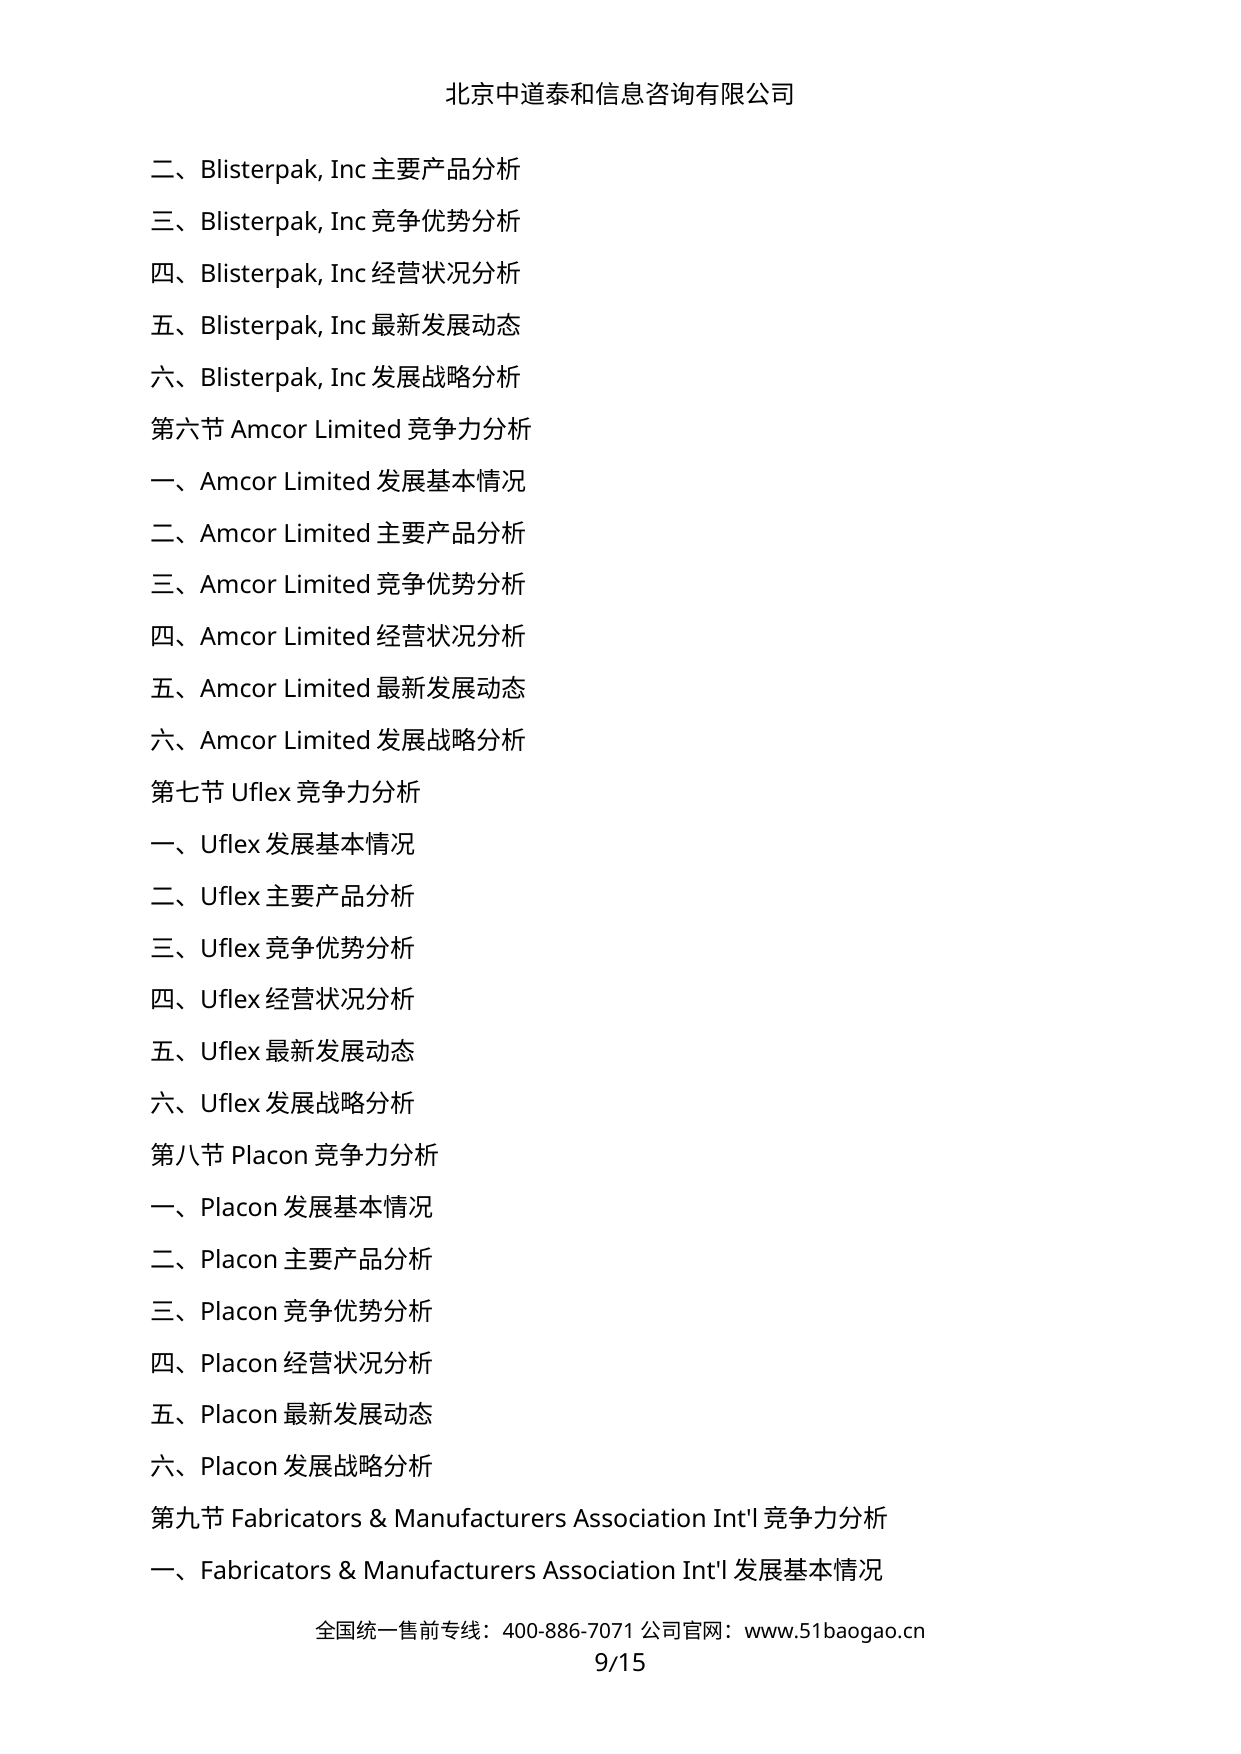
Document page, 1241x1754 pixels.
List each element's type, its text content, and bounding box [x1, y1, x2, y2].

text 三、Amcor Limited竞争优势分析 [150, 565, 1090, 601]
text 四、Blisterpak, Inc经营状况分析 [150, 254, 1090, 290]
text 五、Blisterpak, Inc最新发展动态 [150, 306, 1090, 342]
text 三、Uflex竞争优势分析 [150, 928, 1090, 964]
text 二、Amcor Limited主要产品分析 [150, 513, 1090, 549]
text 第九节 Fabricators & Manufacturers Association Int'l竞争力分析 [150, 1499, 1090, 1535]
text 四、Amcor Limited经营状况分析 [150, 617, 1090, 653]
text 五、Uflex最新发展动态 [150, 1032, 1090, 1068]
text 一、Placon发展基本情况 [150, 1187, 1090, 1224]
text 第七节 Uflex竞争力分析 [150, 772, 1090, 809]
text 一、Fabricators & Manufacturers Association Int'l发展基本情况 [150, 1551, 1090, 1587]
text 四、Placon经营状况分析 [150, 1343, 1090, 1379]
text 四、Uflex经营状况分析 [150, 980, 1090, 1016]
text 一、Uflex发展基本情况 [150, 824, 1090, 861]
text 五、Placon最新发展动态 [150, 1395, 1090, 1431]
text 第八节 Placon竞争力分析 [150, 1136, 1090, 1172]
text 二、Placon主要产品分析 [150, 1239, 1090, 1276]
text 六、Amcor Limited发展战略分析 [150, 721, 1090, 757]
text 三、Placon竞争优势分析 [150, 1291, 1090, 1327]
text 六、Blisterpak, Inc发展战略分析 [150, 357, 1090, 394]
text 第六节 Amcor Limited竞争力分析 [150, 409, 1090, 446]
text 五、Amcor Limited最新发展动态 [150, 669, 1090, 705]
text 一、Amcor Limited发展基本情况 [150, 461, 1090, 497]
text 六、Uflex发展战略分析 [150, 1084, 1090, 1120]
text 三、Blisterpak, Inc竞争优势分析 [150, 202, 1090, 238]
text 二、Uflex主要产品分析 [150, 876, 1090, 912]
text 二、Blisterpak, Inc主要产品分析 [150, 150, 1090, 186]
text 六、Placon发展战略分析 [150, 1447, 1090, 1483]
